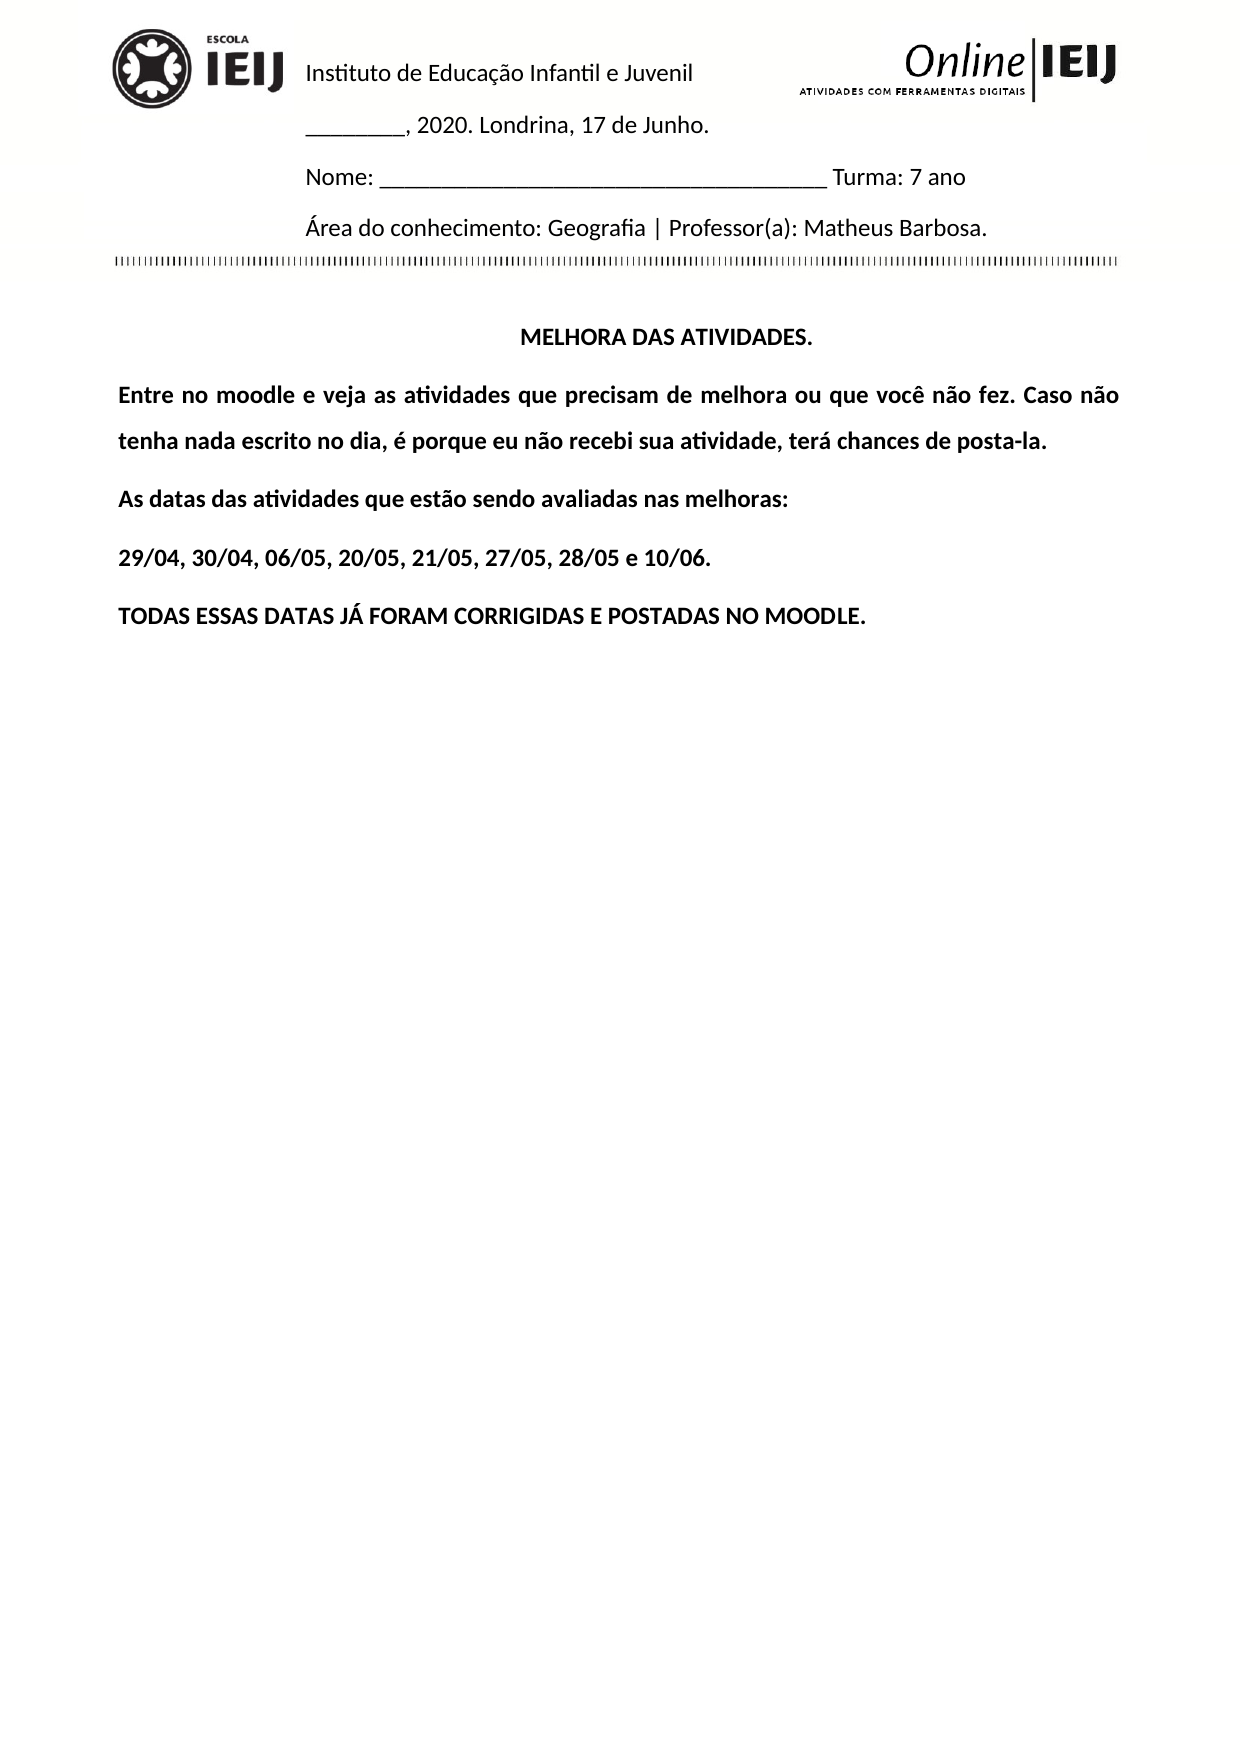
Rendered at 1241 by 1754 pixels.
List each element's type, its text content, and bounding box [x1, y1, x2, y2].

picture [0, 0, 1240, 300]
text TODAS ESSAS DATAS JÁ FORAM CORRIGIDAS E POSTADAS NO MOODLE. [118, 600, 1122, 630]
text 29/04, 30/04, 06/05, 20/05, 21/05, 27/05, 28/05 e 10/06. [118, 542, 1122, 572]
text As datas das atividades que estão sendo avaliadas nas melhoras: [118, 483, 1122, 514]
text Entre no moodle e veja as atividades que precisam de melhora ou que você não fez. Caso não tenha nada escrito no dia, é porque eu não recebi sua atividade, terá chances de posta-la. [118, 379, 1122, 456]
text MELHORA DAS ATIVIDADES. [453, 321, 1122, 352]
